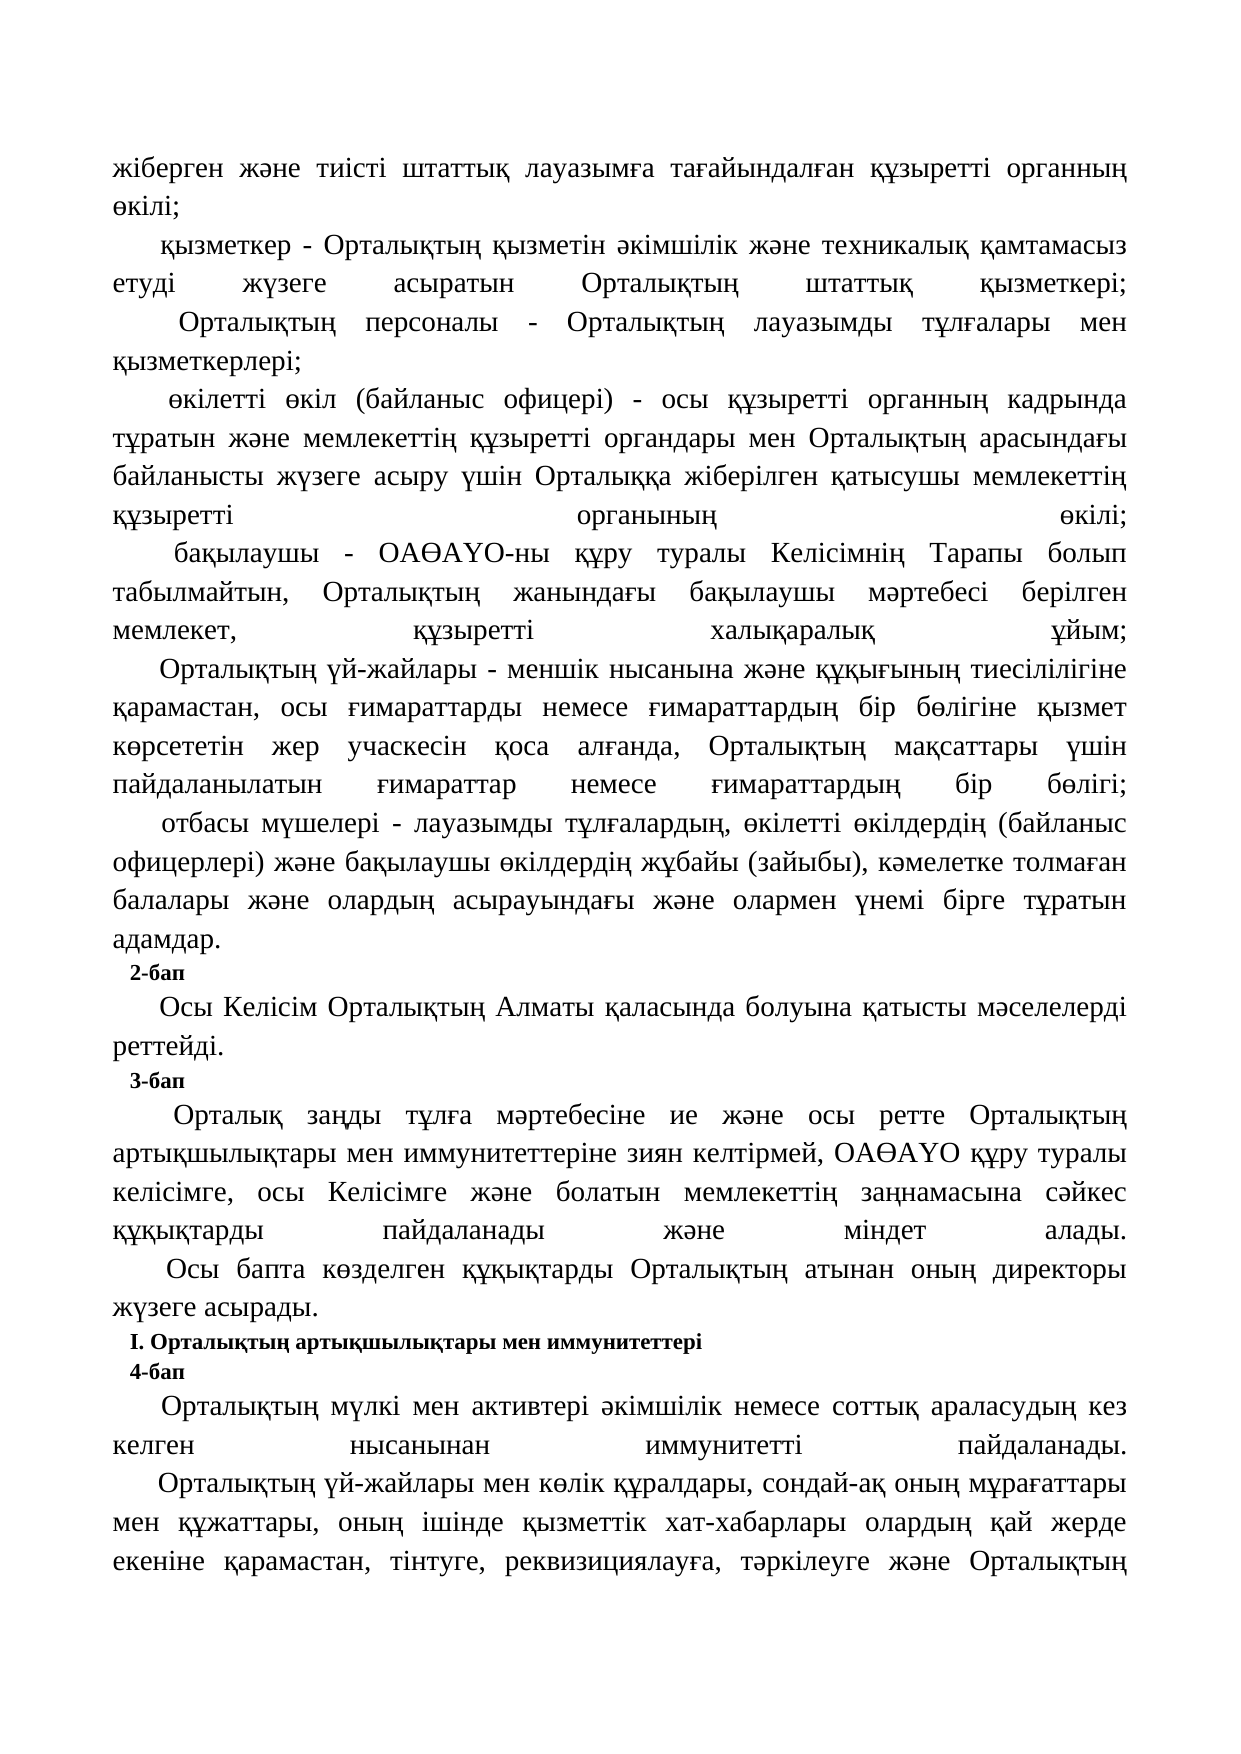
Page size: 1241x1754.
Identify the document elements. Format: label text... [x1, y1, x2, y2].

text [112, 150, 1128, 954]
text Осы Келісім Орталықтың Алматы қаласында болуына қатысты мәселелерді реттейді. [112, 989, 1128, 1062]
text 2-бап [112, 959, 1128, 986]
text I. Орталықтың артықшылықтары мен иммунитеттері [112, 1328, 1128, 1354]
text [112, 1388, 1128, 1576]
text 4-бап [112, 1358, 1128, 1385]
text 3-бап [112, 1067, 1128, 1093]
text Орталық заңды тұлға мәртебесіне ие және осы ретте Орталықтың артықшылықтары мен иммунитеттеріне зиян келтірмей, ОАӨАҮО құру туралы келісімге, осы Келісімге және болатын мемлекеттің заңнамасына сәйкес құқықтарды пайдаланады және міндет алады. Осы бапта көзделген құқықтарды Орталықтың атынан оның директоры жүзеге асырады. [112, 1097, 1128, 1323]
